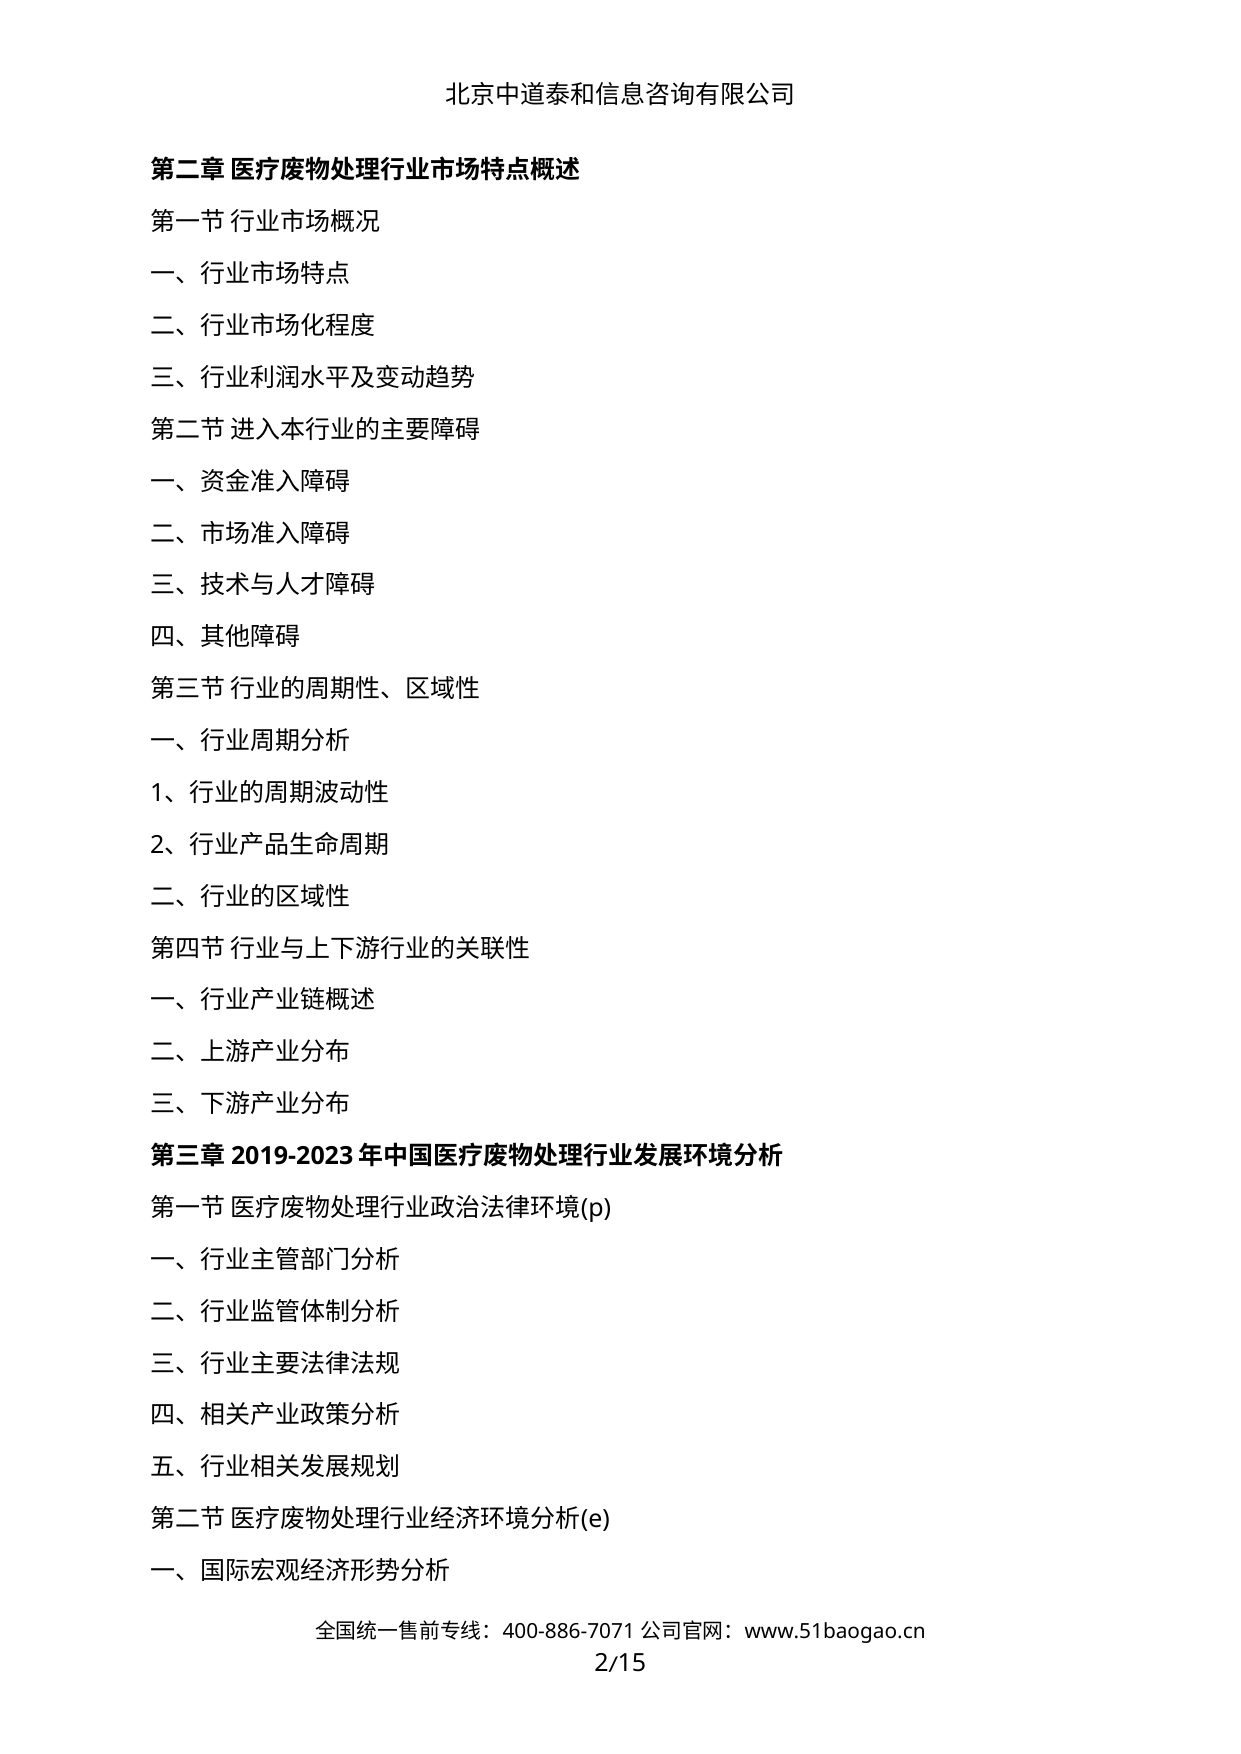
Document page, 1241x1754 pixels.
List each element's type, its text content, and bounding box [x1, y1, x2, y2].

text 1、行业的周期波动性 [150, 772, 1090, 809]
text 一、行业主管部门分析 [150, 1239, 1090, 1276]
text 四、其他障碍 [150, 617, 1090, 653]
text 四、相关产业政策分析 [150, 1395, 1090, 1431]
text 第一节 行业市场概况 [150, 202, 1090, 238]
text 二、行业市场化程度 [150, 306, 1090, 342]
text 第二节 进入本行业的主要障碍 [150, 409, 1090, 446]
text 三、技术与人才障碍 [150, 565, 1090, 601]
text 二、行业监管体制分析 [150, 1291, 1090, 1327]
text 五、行业相关发展规划 [150, 1447, 1090, 1483]
text 第一节 医疗废物处理行业政治法律环境(p) [150, 1187, 1090, 1224]
text 一、行业产业链概述 [150, 980, 1090, 1016]
text 二、行业的区域性 [150, 876, 1090, 912]
text 第四节 行业与上下游行业的关联性 [150, 928, 1090, 964]
text 第三节 行业的周期性、区域性 [150, 669, 1090, 705]
text 三、行业主要法律法规 [150, 1343, 1090, 1379]
text 一、行业周期分析 [150, 721, 1090, 757]
text 第二节 医疗废物处理行业经济环境分析(e) [150, 1499, 1090, 1535]
text 二、市场准入障碍 [150, 513, 1090, 549]
text 二、上游产业分布 [150, 1032, 1090, 1068]
text 三、行业利润水平及变动趋势 [150, 357, 1090, 394]
text 第二章 医疗废物处理行业市场特点概述 [150, 150, 1090, 186]
text 三、下游产业分布 [150, 1084, 1090, 1120]
text 第三章 2019-2023年中国医疗废物处理行业发展环境分析 [150, 1136, 1090, 1172]
text 2、行业产品生命周期 [150, 824, 1090, 861]
text 一、国际宏观经济形势分析 [150, 1551, 1090, 1587]
text 一、行业市场特点 [150, 254, 1090, 290]
text 一、资金准入障碍 [150, 461, 1090, 497]
